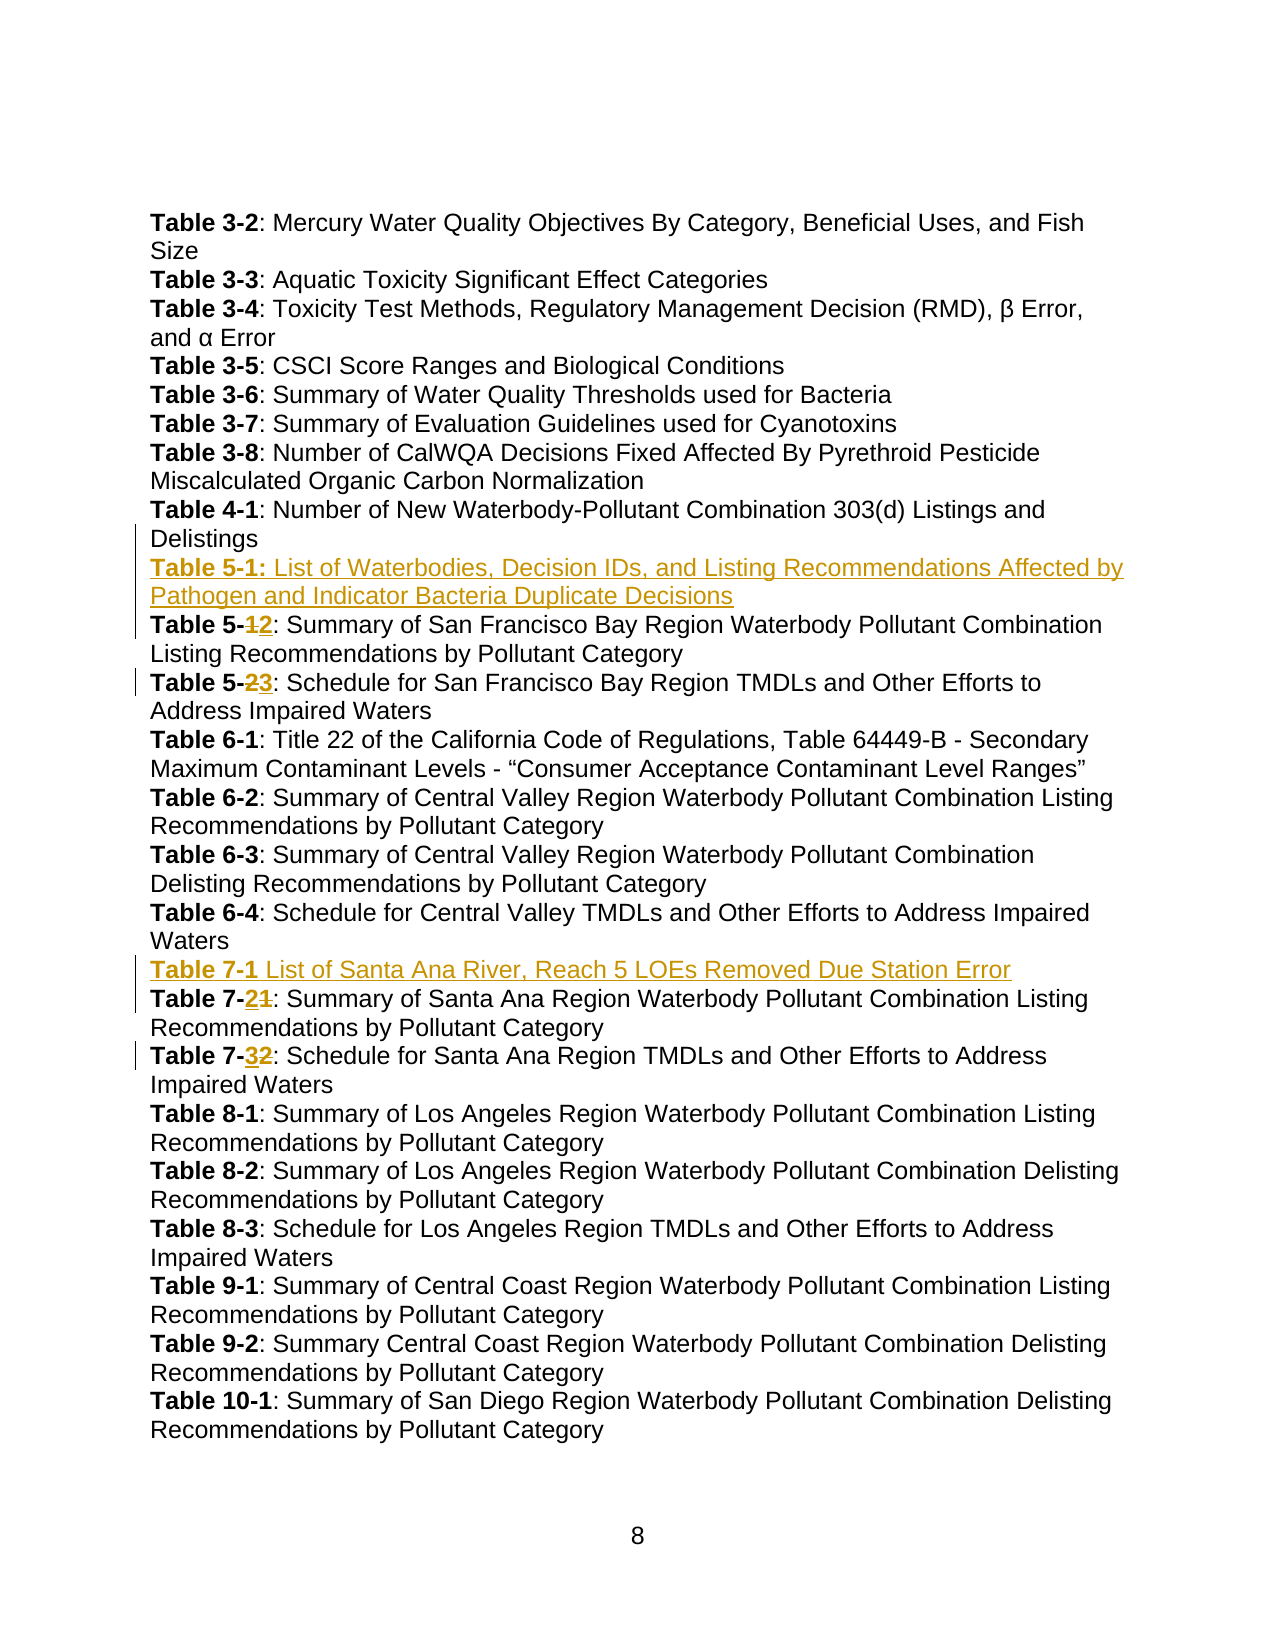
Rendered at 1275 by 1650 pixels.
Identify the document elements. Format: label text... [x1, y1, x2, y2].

text Table 7-: Schedule for Santa Ana Region TMDLs and Other Efforts to Address Impaired Waters [150, 1041, 1125, 1099]
text Table 8-3: Schedule for Los Angeles Region TMDLs and Other Efforts to Address Impaired Waters [150, 1214, 1125, 1271]
text Table 5-: Schedule for San Francisco Bay Region TMDLs and Other Efforts to Address Impaired Waters [150, 667, 1125, 725]
text Table 6-4: Schedule for Central Valley TMDLs and Other Efforts to Address Impaired Waters [150, 897, 1125, 955]
text Table 7-: Summary of Santa Ana Region Waterbody Pollutant Combination Listing Recommendations by Pollutant Category [150, 984, 1125, 1041]
text Table 3-4: Toxicity Test Methods, Regulatory Management Decision (RMD), β Error, and α Error [150, 294, 1125, 351]
text Table 6-1: Title 22 of the California Code of Regulations, Table 64449-B - Secondary Maximum Contaminant Levels - “Consumer Acceptance Contaminant Level Ranges” [150, 725, 1125, 782]
text Table 9-2: Summary Central Coast Region Waterbody Pollutant Combination Delisting Recommendations by Pollutant Category [150, 1329, 1125, 1386]
text Table 5-: Summary of San Francisco Bay Region Waterbody Pollutant Combination Listing Recommendations by Pollutant Category [150, 610, 1125, 667]
text Table 3-6: Summary of Water Quality Thresholds used for Bacteria [150, 380, 1125, 409]
text Table 6-3: Summary of Central Valley Region Waterbody Pollutant Combination Delisting Recommendations by Pollutant Category [150, 840, 1125, 897]
text Table 6-2: Summary of Central Valley Region Waterbody Pollutant Combination Listing Recommendations by Pollutant Category [150, 782, 1125, 840]
text Table 3-7: Summary of Evaluation Guidelines used for Cyanotoxins [150, 409, 1125, 437]
text Table 3-8: Number of CalWQA Decisions Fixed Affected By Pyrethroid Pesticide Miscalculated Organic Carbon Normalization [150, 437, 1125, 495]
text Table 3-3: Aquatic Toxicity Significant Effect Categories [150, 265, 1125, 294]
text Table 3-2: Mercury Water Quality Objectives By Category, Beneficial Uses, and Fish Size [150, 207, 1125, 265]
text Table 3-5: CSCI Score Ranges and Biological Conditions [150, 351, 1125, 380]
text Table 10-1: Summary of San Diego Region Waterbody Pollutant Combination Delisting Recommendations by Pollutant Category [150, 1386, 1125, 1444]
